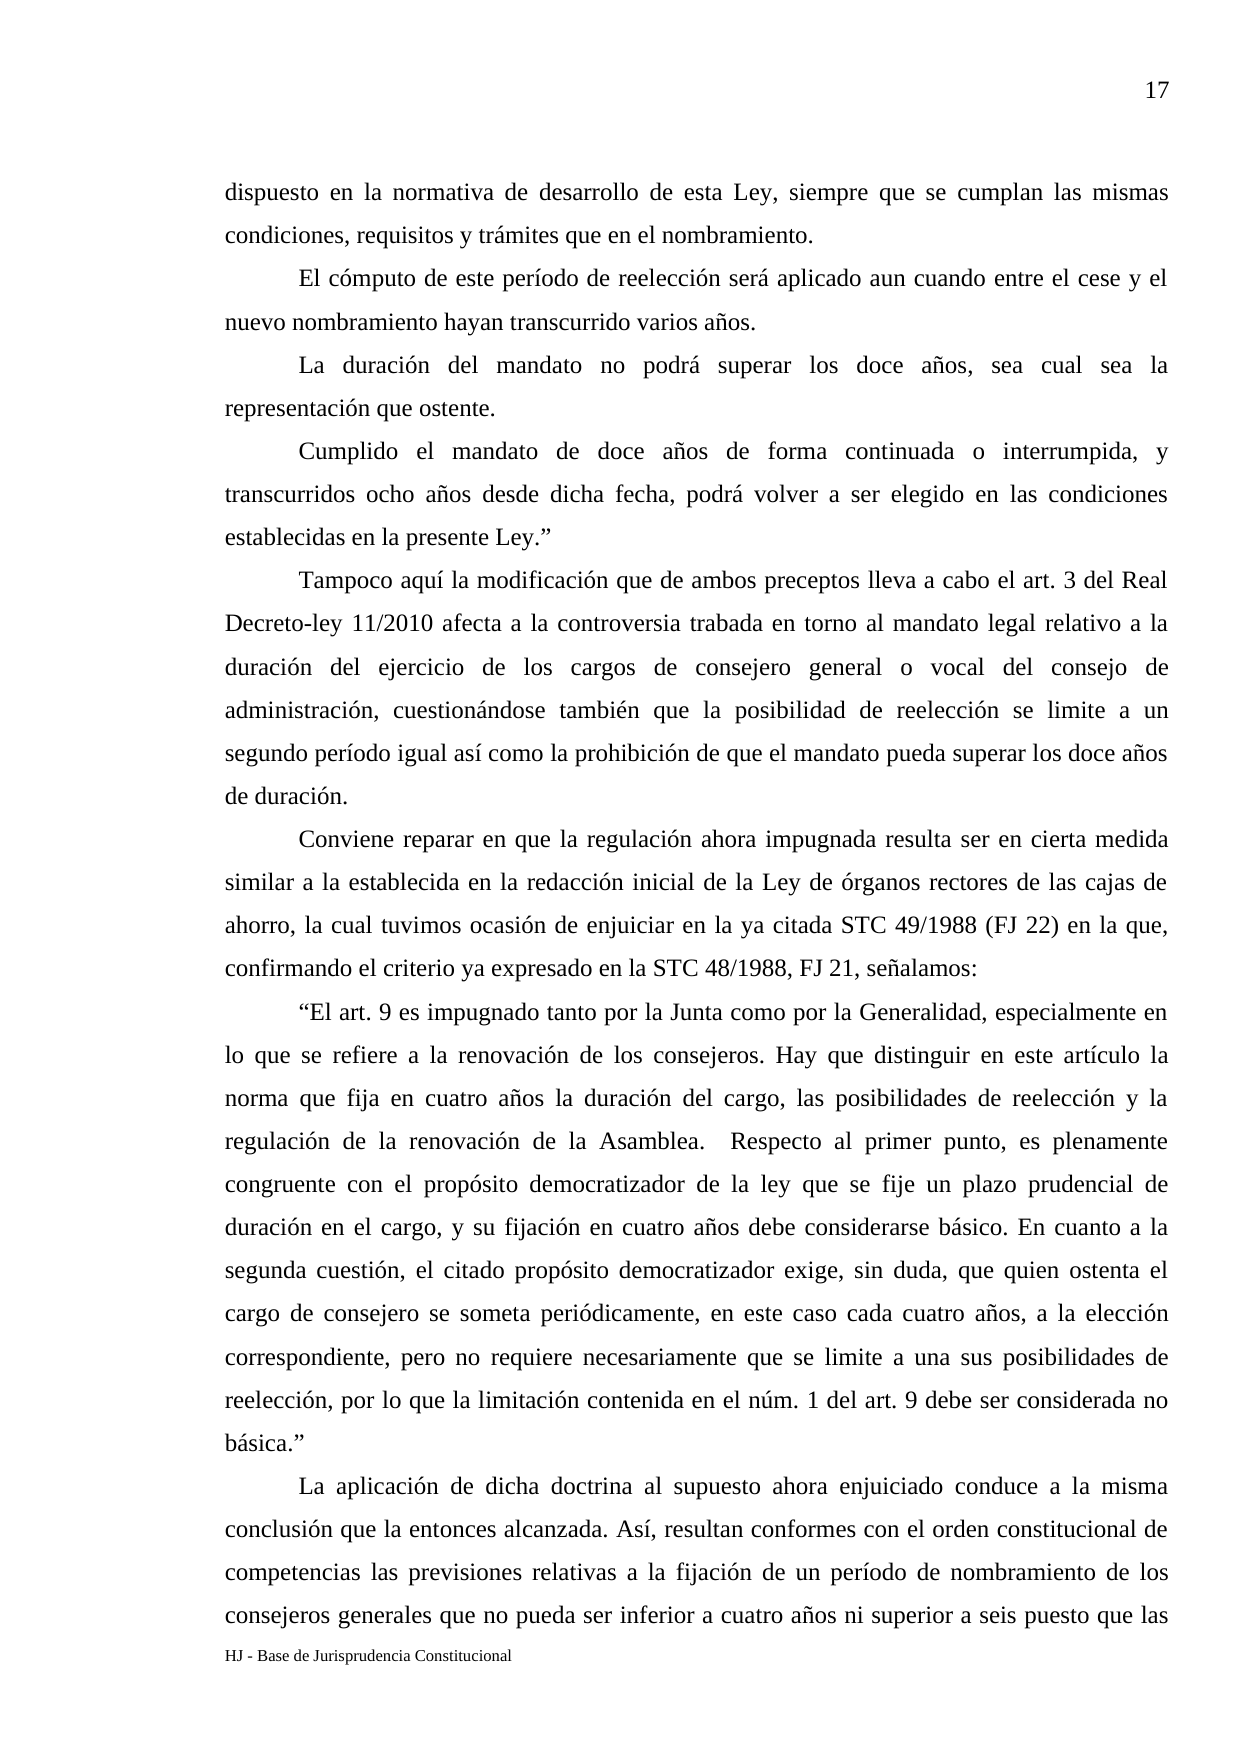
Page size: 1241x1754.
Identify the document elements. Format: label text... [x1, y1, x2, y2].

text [224, 177, 1169, 249]
text Tampoco aquí la modificación que de ambos preceptos lleva a cabo el art. 3 del Real Decreto-ley 11/2010 afecta a la controversia trabada en torno al mandato legal relativo a la duración del ejercicio de los cargos de consejero general o vocal del consejo de administración, cuestionándose también que la posibilidad de reelección se limite a un segundo período igual así como la prohibición de que el mandato pueda superar los doce años de duración. [224, 565, 1169, 810]
text “El art. 9 es impugnado tanto por la Junta como por la Generalidad, especialmente en lo que se refiere a la renovación de los consejeros. Hay que distinguir en este artículo la norma que fija en cuatro años la duración del cargo, las posibilidades de reelección y la regulación de la renovación de la Asamblea. Respecto al primer punto, es plenamente congruente con el propósito democratizador de la ley que se fije un plazo prudencial de duración en el cargo, y su fijación en cuatro años debe considerarse básico. En cuanto a la segunda cuestión, el citado propósito democratizador exige, sin duda, que quien ostenta el cargo de consejero se someta periódicamente, en este caso cada cuatro años, a la elección correspondiente, pero no requiere necesariamente que se limite a una sus posibilidades de reelección, por lo que la limitación contenida en el núm. 1 del art. 9 debe ser considerada no básica.” [224, 997, 1169, 1457]
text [224, 1471, 1169, 1629]
text Cumplido el mandato de doce años de forma continuada o interrumpida, y transcurridos ocho años desde dicha fecha, podrá volver a ser elegido en las condiciones establecidas en la presente Ley.” [224, 436, 1169, 551]
text El cómputo de este período de reelección será aplicado aun cuando entre el cese y el nuevo nombramiento hayan transcurrido varios años. [224, 263, 1169, 335]
text La duración del mandato no podrá superar los doce años, sea cual sea la representación que ostente. [224, 350, 1169, 422]
text Conviene reparar en que la regulación ahora impugnada resulta ser en cierta medida similar a la establecida en la redacción inicial de la Ley de órganos rectores de las cajas de ahorro, la cual tuvimos ocasión de enjuiciar en la ya citada STC 49/1988 (FJ 22) en la que, confirmando el criterio ya expresado en la STC 48/1988, FJ 21, señalamos: [224, 824, 1169, 982]
